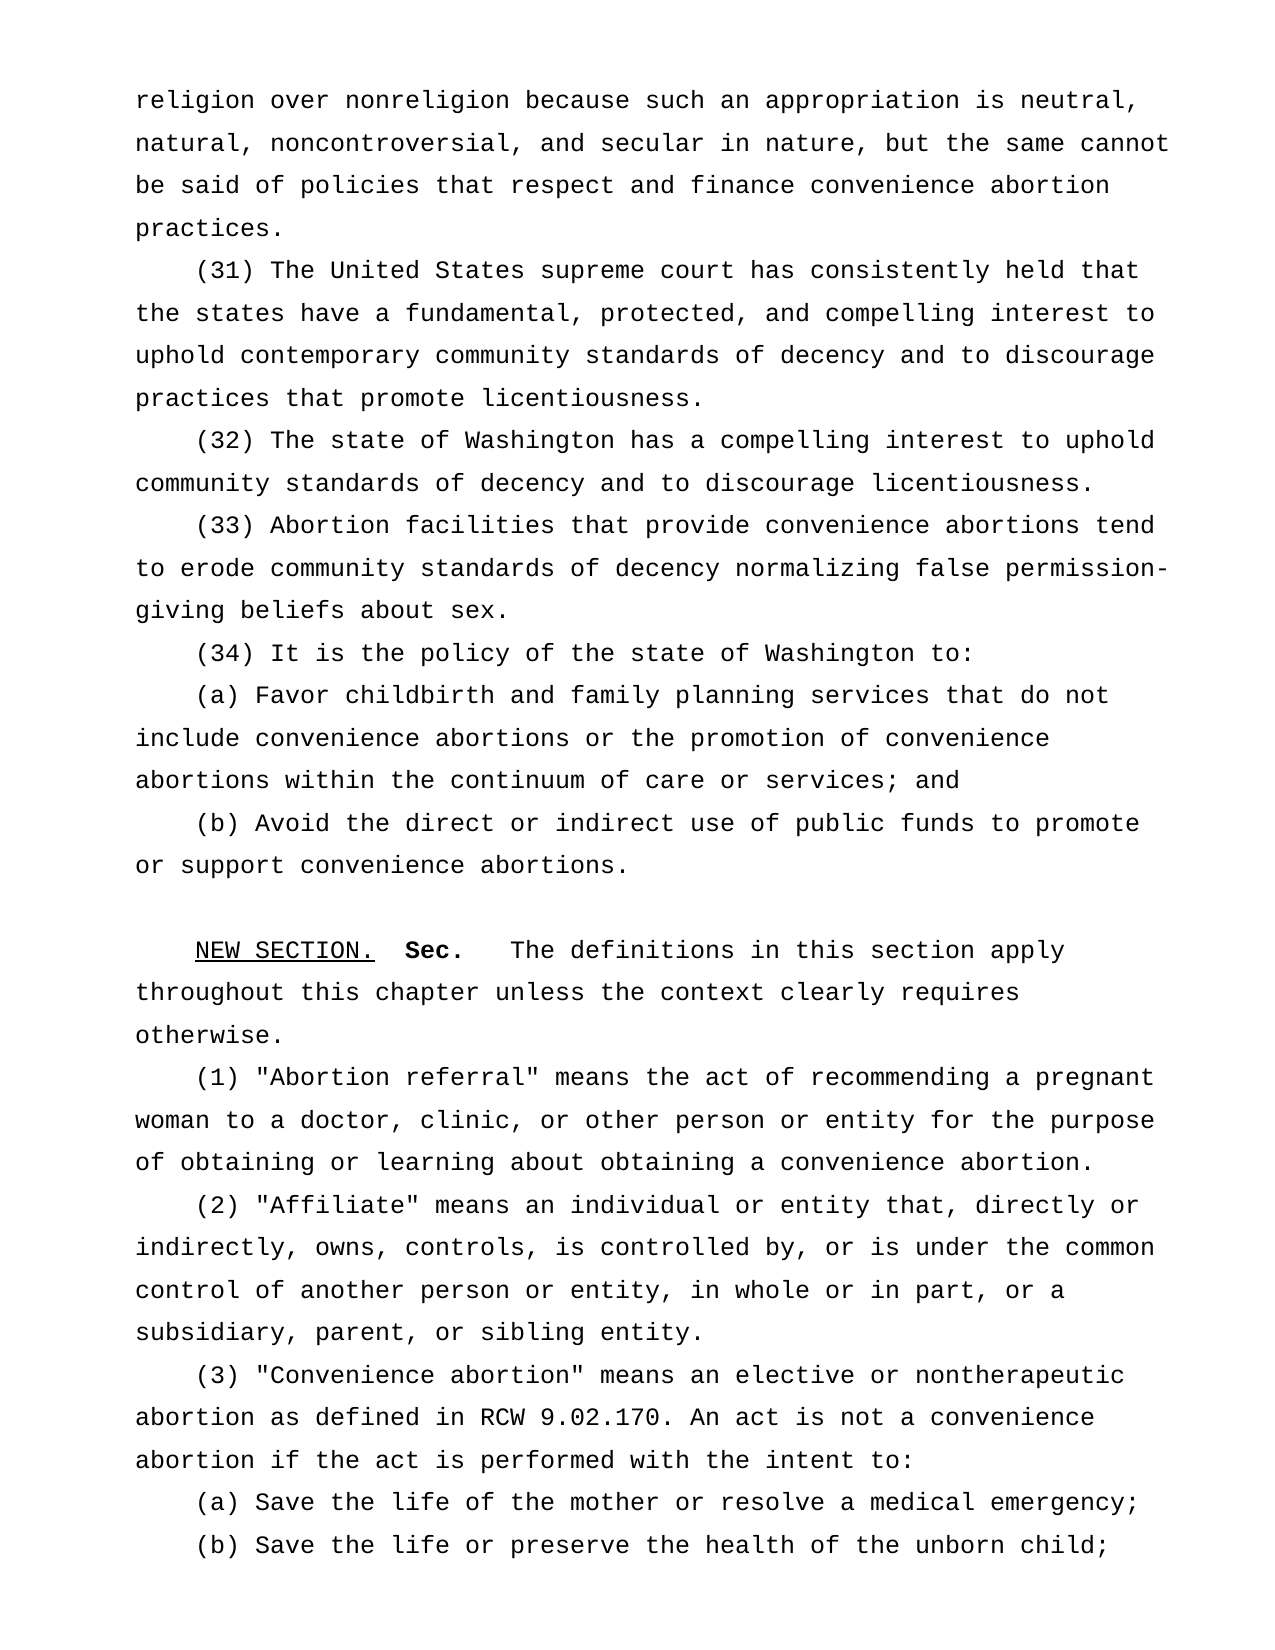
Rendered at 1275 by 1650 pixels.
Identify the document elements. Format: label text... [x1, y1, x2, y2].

text (32) The state of Washington has a compelling interest to uphold community standards of decency and to discourage licentiousness. [135, 415, 1170, 500]
text NEW SECTION. Sec. The definitions in this section apply throughout this chapter unless the context clearly requires otherwise. [135, 924, 1170, 1052]
text (34) It is the policy of the state of Washington to: [135, 627, 1170, 670]
text (a) Favor childbirth and family planning services that do not include convenience abortions or the promotion of convenience abortions within the continuum of care or services; and [135, 670, 1170, 797]
text (2) "Affiliate" means an individual or entity that, directly or indirectly, owns, controls, is controlled by, or is under the common control of another person or entity, in whole or in part, or a subsidiary, parent, or sibling entity. [135, 1179, 1170, 1349]
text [135, 75, 1170, 245]
text (b) Save the life or preserve the health of the unborn child; [135, 1519, 1170, 1562]
text (31) The United States supreme court has consistently held that the states have a fundamental, protected, and compelling interest to uphold contemporary community standards of decency and to discourage practices that promote licentiousness. [135, 245, 1170, 415]
text (a) Save the life of the mother or resolve a medical emergency; [135, 1477, 1170, 1519]
text (33) Abortion facilities that provide convenience abortions tend to erode community standards of decency normalizing false permission-giving beliefs about sex. [135, 500, 1170, 627]
text (b) Avoid the direct or indirect use of public funds to promote or support convenience abortions. [135, 797, 1170, 882]
text (1) "Abortion referral" means the act of recommending a pregnant woman to a doctor, clinic, or other person or entity for the purpose of obtaining or learning about obtaining a convenience abortion. [135, 1052, 1170, 1179]
text (3) "Convenience abortion" means an elective or nontherapeutic abortion as defined in RCW 9.02.170. An act is not a convenience abortion if the act is performed with the intent to: [135, 1349, 1170, 1477]
